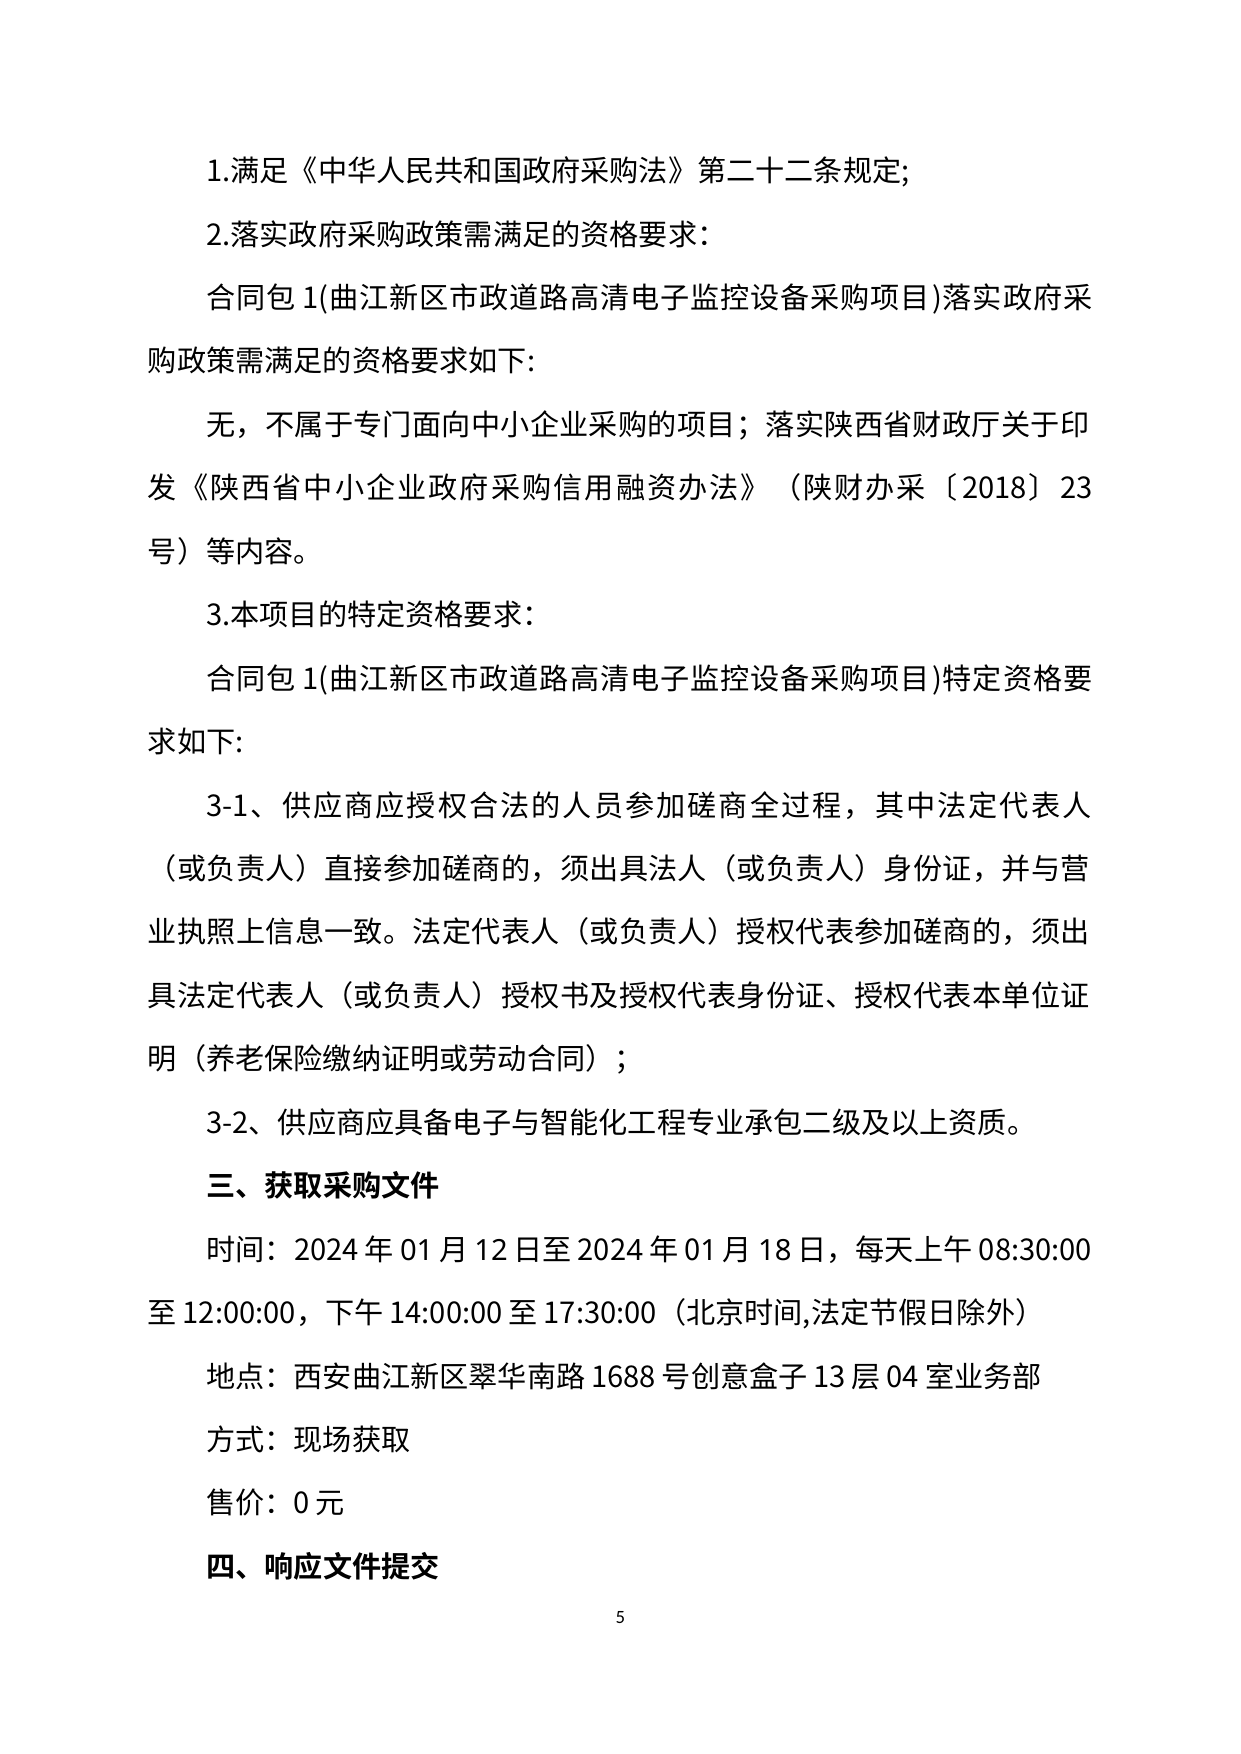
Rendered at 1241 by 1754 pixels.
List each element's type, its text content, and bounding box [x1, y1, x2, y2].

text 合同包1(曲江新区市政道路高清电子监控设备采购项目)落实政府采购政策需满足的资格要求如下: [148, 274, 1092, 380]
text 地点：西安曲江新区翠华南路1688号创意盒子13层04室业务部 [148, 1353, 1092, 1395]
text 3-2、供应商应具备电子与智能化工程专业承包二级及以上资质。 [148, 1099, 1092, 1142]
text 三、获取采购文件 [148, 1163, 1092, 1205]
text 1.满足《中华人民共和国政府采购法》第二十二条规定; [148, 148, 1092, 190]
text 时间：2024年01月12日至2024年01月18日，每天上午08:30:00至12:00:00，下午14:00:00至17:30:00（北京时间,法定节假日除外） [148, 1226, 1092, 1332]
text 3-1、供应商应授权合法的人员参加磋商全过程，其中法定代表人（或负责人）直接参加磋商的，须出具法人（或负责人）身份证，并与营业执照上信息一致。法定代表人（或负责人）授权代表参加磋商的，须出具法定代表人（或负责人）授权书及授权代表身份证、授权代表本单位证明（养老保险缴纳证明或劳动合同）； [148, 782, 1092, 1078]
text 方式：现场获取 [148, 1417, 1092, 1459]
text 2.落实政府采购政策需满足的资格要求： [148, 211, 1092, 253]
text 3.本项目的特定资格要求： [148, 592, 1092, 634]
text 合同包1(曲江新区市政道路高清电子监控设备采购项目)特定资格要求如下: [148, 655, 1092, 761]
text 无，不属于专门面向中小企业采购的项目；落实陕西省财政厅关于印发《陕西省中小企业政府采购信用融资办法》（陕财办采〔2018〕23号）等内容。 [148, 401, 1092, 571]
text 四、响应文件提交 [148, 1543, 1092, 1586]
text 售价：0元 [148, 1480, 1092, 1522]
